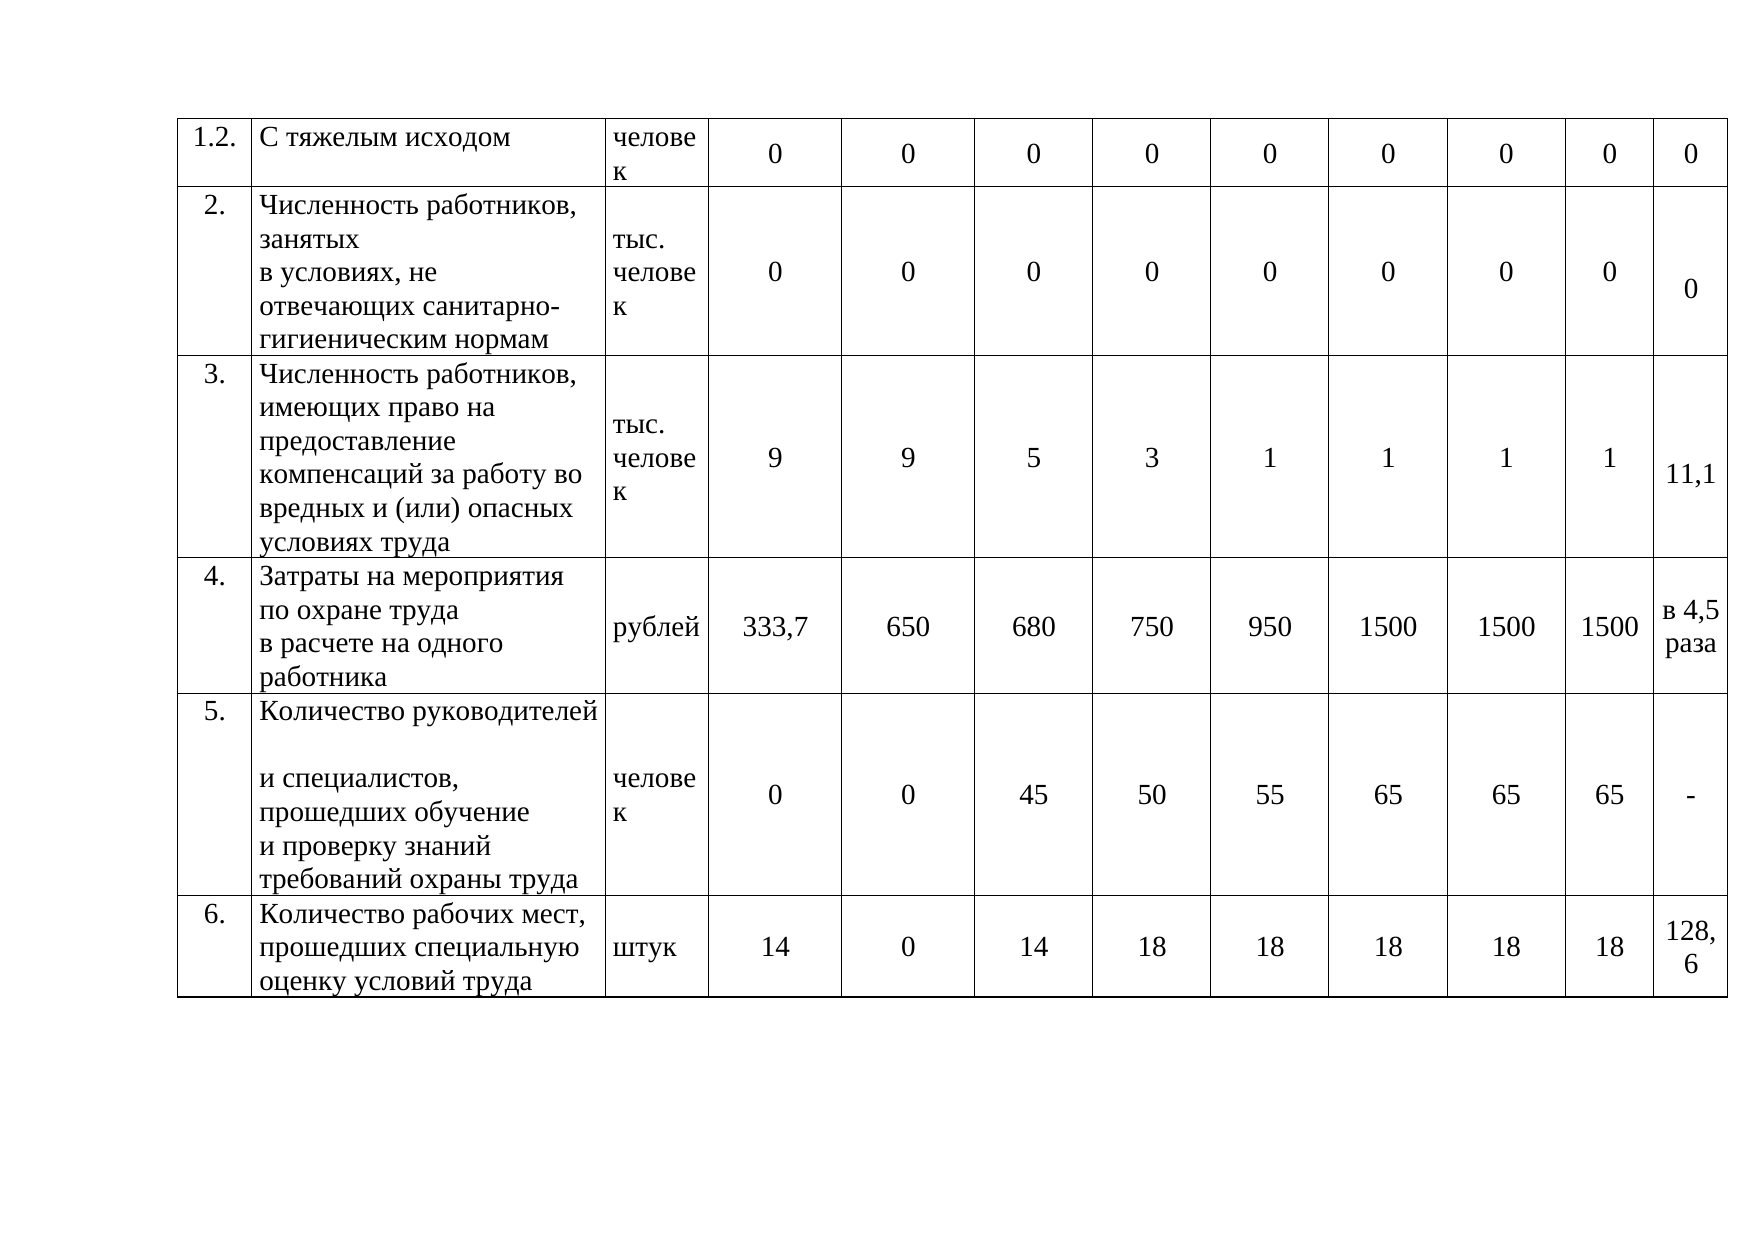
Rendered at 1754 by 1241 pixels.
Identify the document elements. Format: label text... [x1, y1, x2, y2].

table_cell Количество рабочих мест, прошедших специальную оценку условий труда [252, 896, 605, 996]
table_cell 50 [1093, 694, 1210, 895]
table_cell 14 [975, 896, 1092, 996]
table_cell 18 [1329, 896, 1447, 996]
table_cell 1500 [1329, 558, 1447, 692]
table_cell 65 [1448, 694, 1565, 895]
table_cell 0 [842, 119, 974, 186]
table_cell 750 [1093, 558, 1210, 692]
table_cell 0 [709, 187, 841, 355]
table_cell 18 [1211, 896, 1328, 996]
table_cell 0 [1211, 187, 1328, 355]
table_cell 1500 [1448, 558, 1565, 692]
table_cell 18 [1566, 896, 1653, 996]
table_cell 45 [975, 694, 1092, 895]
table_cell 6. [178, 896, 251, 996]
table_cell 680 [975, 558, 1092, 692]
table_cell 9 [842, 356, 974, 557]
table_cell 650 [842, 558, 974, 692]
table_cell 4. [178, 558, 251, 692]
table_cell 0 [1566, 119, 1653, 186]
table_cell 950 [1211, 558, 1328, 692]
table_cell 5 [975, 356, 1092, 557]
table_cell 0 [975, 119, 1092, 186]
table_cell человек [606, 119, 708, 186]
table_cell 1 [1211, 356, 1328, 557]
table_cell 9 [709, 356, 841, 557]
table_cell 65 [1329, 694, 1447, 895]
table_cell 0 [1654, 119, 1727, 186]
table_cell 0 [1566, 187, 1653, 355]
table_cell рублей [606, 558, 708, 692]
table_cell Затраты на мероприятия по охране труда в расчете на одного работника [252, 558, 605, 692]
table_cell Количество руководителей и специалистов, прошедших обучение и проверку знаний требований охраны труда [252, 694, 605, 895]
table_cell 0 [1093, 187, 1210, 355]
table_cell 3 [1093, 356, 1210, 557]
table_cell 0 [1329, 187, 1447, 355]
table_cell 1.2. [178, 119, 251, 186]
table_cell - [1654, 694, 1727, 895]
table_cell 0 [842, 896, 974, 996]
table_cell 1 [1448, 356, 1565, 557]
table_cell 18 [1093, 896, 1210, 996]
table_cell 0 [842, 694, 974, 895]
table_cell 0 [1093, 119, 1210, 186]
table_cell 128,6 [1654, 896, 1727, 996]
table_cell 1 [1329, 356, 1447, 557]
table_cell 0 [709, 119, 841, 186]
table_cell Численность работников, занятых в условиях, не отвечающих санитарно-гигиеническим нормам [252, 187, 605, 355]
table_cell 18 [1448, 896, 1565, 996]
table_cell Численность работников, имеющих право на предоставление компенсаций за работу во вредных и (или) опасных условиях труда [252, 356, 605, 557]
table_cell 1 [1566, 356, 1653, 557]
table_cell 333,7 [709, 558, 841, 692]
table_cell 11,1 [1654, 356, 1727, 557]
table_cell в 4,5 раза [1654, 558, 1727, 692]
table_cell 65 [1566, 694, 1653, 895]
table_cell 2. [178, 187, 251, 355]
table_cell С тяжелым исходом [252, 119, 605, 186]
table_cell тыс. человек [606, 356, 708, 557]
table_cell 0 [842, 187, 974, 355]
table_cell 0 [1654, 187, 1727, 355]
table_cell 14 [709, 896, 841, 996]
table_cell 0 [1211, 119, 1328, 186]
table_cell человек [606, 694, 708, 895]
table_cell 55 [1211, 694, 1328, 895]
table_cell 3. [178, 356, 251, 557]
table_cell 1500 [1566, 558, 1653, 692]
table_cell 0 [709, 694, 841, 895]
table_cell штук [606, 896, 708, 996]
table_cell 0 [975, 187, 1092, 355]
table_cell тыс. человек [606, 187, 708, 355]
table_cell 0 [1329, 119, 1447, 186]
table_cell 5. [178, 694, 251, 895]
table_cell 0 [1448, 119, 1565, 186]
table_cell 0 [1448, 187, 1565, 355]
